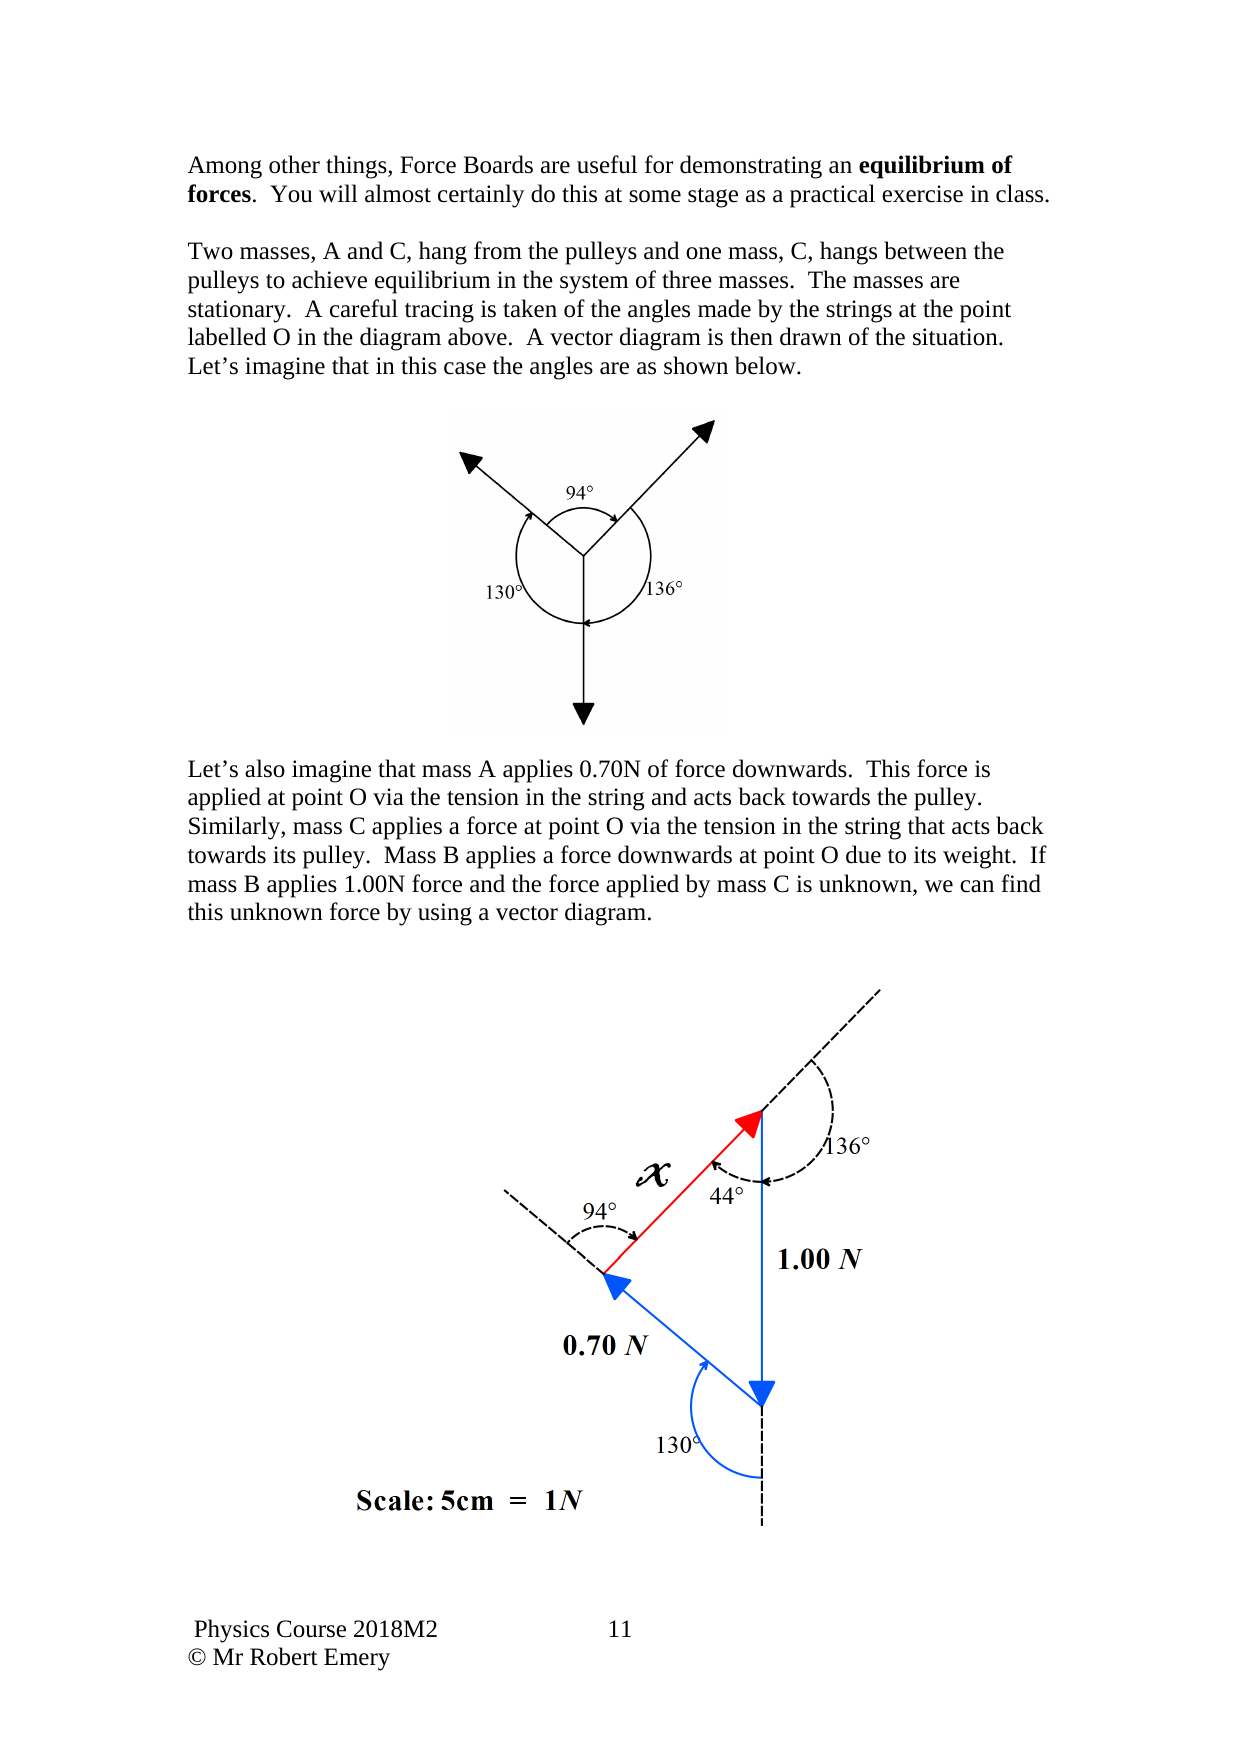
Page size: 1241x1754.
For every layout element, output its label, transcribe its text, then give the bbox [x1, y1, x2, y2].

text Among other things, Force Boards are useful for demonstrating an equilibrium of forces. You will almost certainly do this at some stage as a practical exercise in class. [187, 150, 1053, 207]
picture [346, 978, 891, 1536]
text Two masses, A and C, hang from the pulleys and one mass, C, hangs between the pulleys to achieve equilibrium in the system of three masses. The masses are stationary. A careful tracing is taken of the angles made by the strings at the point labelled O in the diagram above. A vector diagram is then drawn of the situation. Let’s imagine that in this case the angles are as shown below. [187, 236, 1053, 380]
text Let’s also imagine that mass A applies 0.70N of force downwards. This force is applied at point O via the tension in the string and acts back towards the pulley. Similarly, mass C applies a force at point O via the tension in the string that acts back towards its pulley. Mass B applies a force downwards at point O due to its weight. If mass B applies 1.00N force and the force applied by mass C is unknown, we can find this unknown force by using a vector diagram. [187, 754, 1053, 926]
picture [450, 411, 723, 733]
